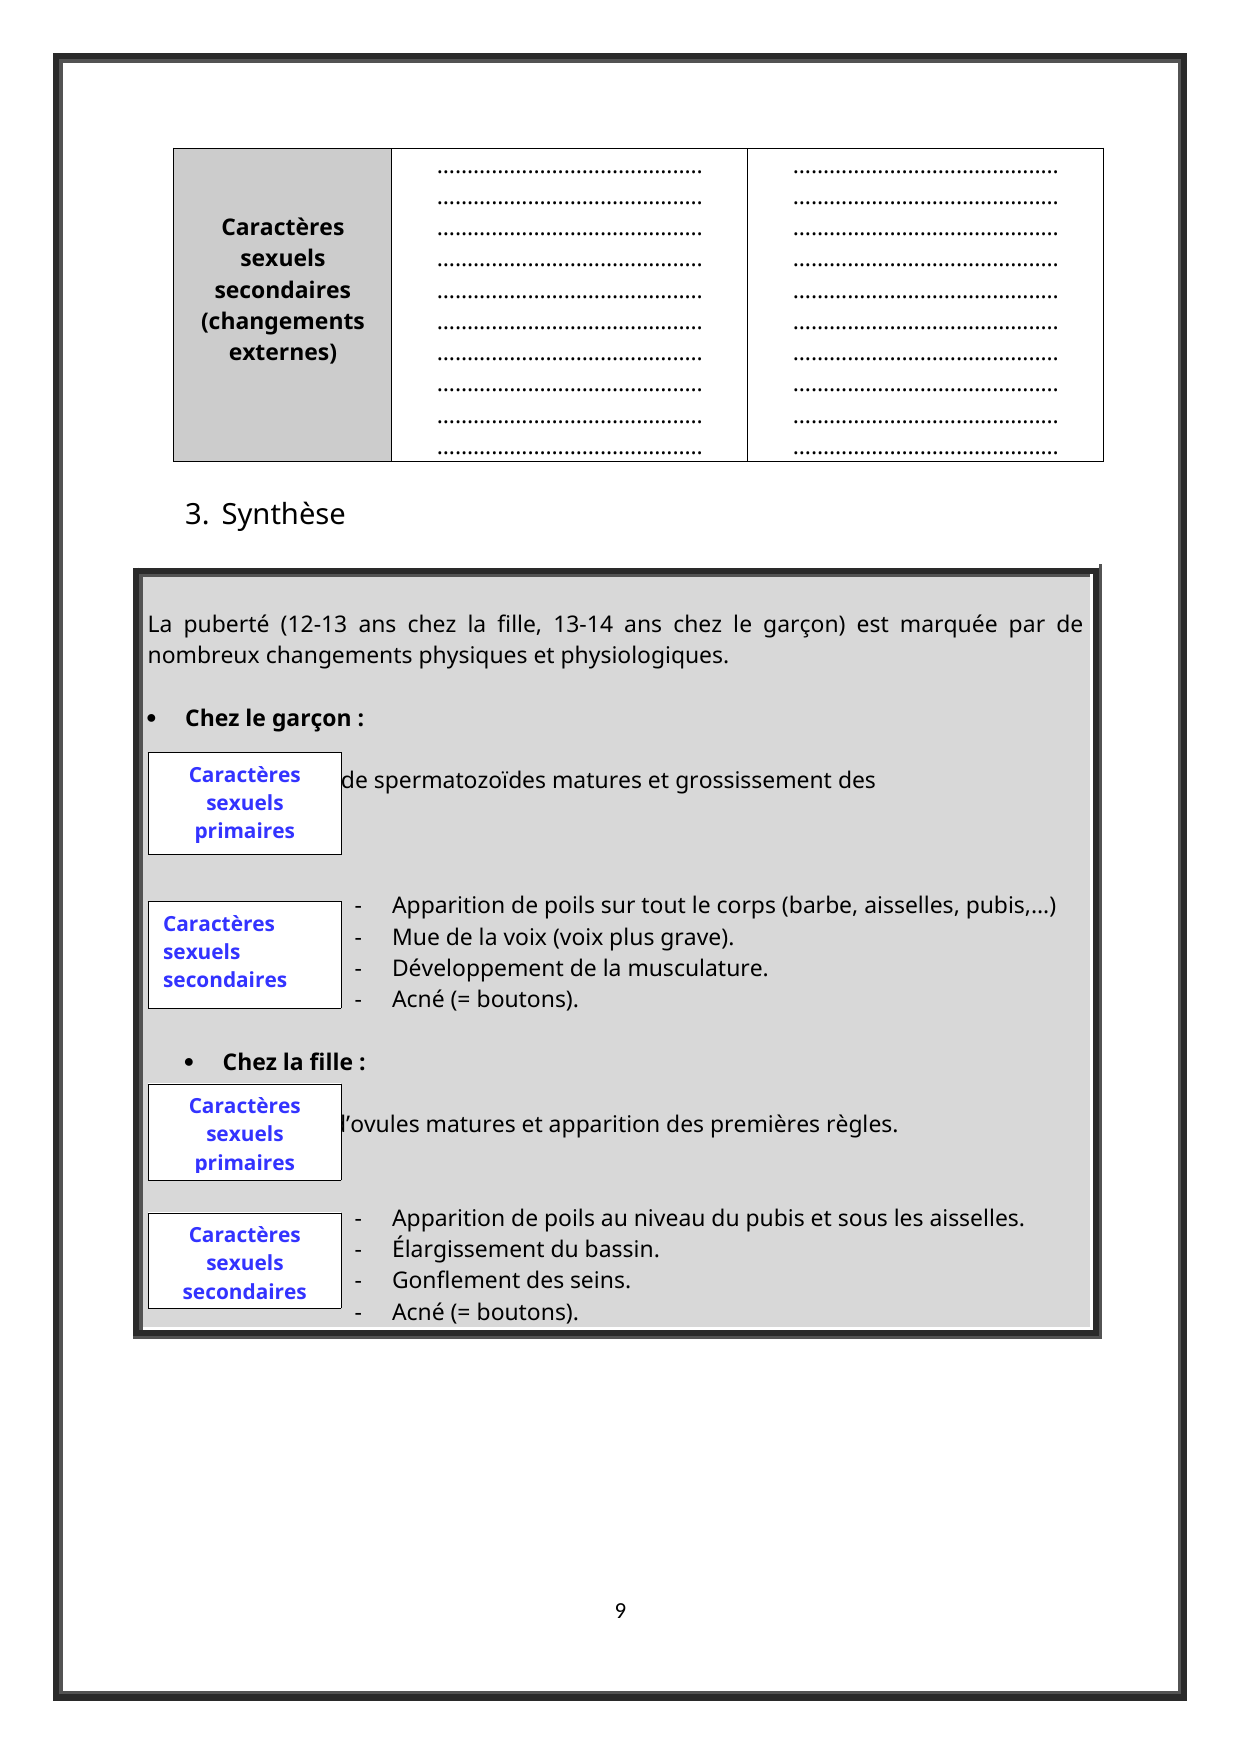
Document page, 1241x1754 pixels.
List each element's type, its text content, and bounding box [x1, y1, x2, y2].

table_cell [748, 149, 1103, 461]
table_header La puberté (12-13 ans chez la fille, 13-14 ans chez le garçon) est marquée par de nombreux changements physiques et physiologiques. Chez le garçon : - Production de spermatozoïdes matures et grossissement des testicules. Apparition de poils sur tout le corps (barbe, aisselles, pubis,…) Mue de la voix (voix plus grave). Développement de la musculature. Acné (= boutons). Chez la fille : - Expulsion d’ovules matures et apparition des premières règles. Apparition de poils au niveau du pubis et sous les aisselles. Élargissement du bassin. Gonflement des seins. Acné (= boutons). [143, 577, 1090, 1327]
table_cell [392, 149, 747, 461]
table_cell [174, 149, 391, 461]
list Synthèse [185, 493, 1093, 533]
